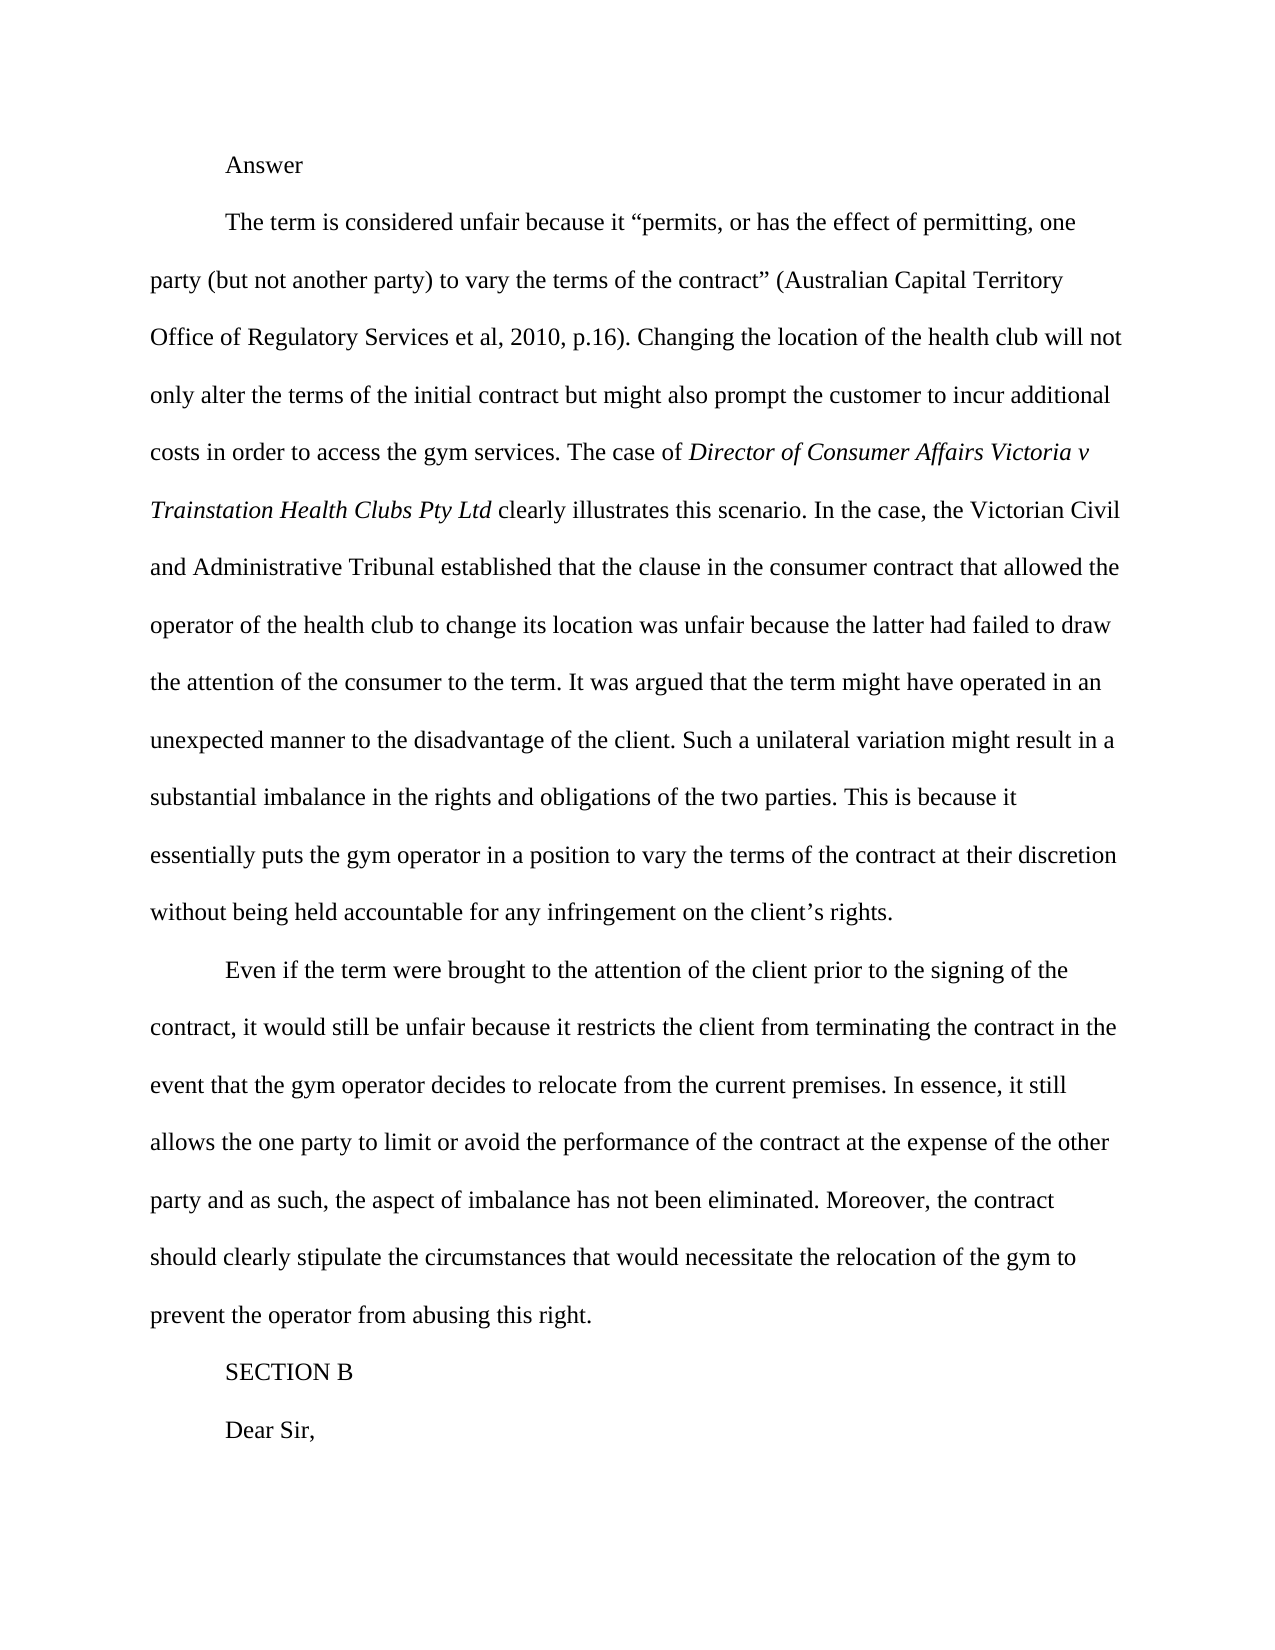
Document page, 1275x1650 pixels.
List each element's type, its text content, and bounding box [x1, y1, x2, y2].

text The term is considered unfair because it “permits, or has the effect of permitting, one party (but not another party) to vary the terms of the contract” (Australian Capital Territory Office of Regulatory Services et al, 2010, p.16). Changing the location of the health club will not only alter the terms of the initial contract but might also prompt the customer to incur additional costs in order to access the gym services. The case of Director of Consumer Affairs Victoria v Trainstation Health Clubs Pty Ltd clearly illustrates this scenario. In the case, the Victorian Civil and Administrative Tribunal established that the clause in the consumer contract that allowed the operator of the health club to change its location was unfair because the latter had failed to draw the attention of the consumer to the term. It was argued that the term might have operated in an unexpected manner to the disadvantage of the client. Such a unilateral variation might result in a substantial imbalance in the rights and obligations of the two parties. This is because it essentially puts the gym operator in a position to vary the terms of the contract at their discretion without being held accountable for any infringement on the client’s rights. [150, 207, 1125, 926]
text Answer [150, 150, 1125, 179]
text Even if the term were brought to the attention of the client prior to the signing of the contract, it would still be unfair because it restricts the client from terminating the contract in the event that the gym operator decides to relocate from the current premises. In essence, it still allows the one party to limit or avoid the performance of the contract at the expense of the other party and as such, the aspect of imbalance has not been eliminated. Moreover, the contract should clearly stipulate the circumstances that would necessitate the relocation of the gym to prevent the operator from abusing this right. [150, 955, 1125, 1329]
text SECTION B [150, 1357, 1125, 1386]
text Dear Sir, [150, 1415, 1125, 1444]
